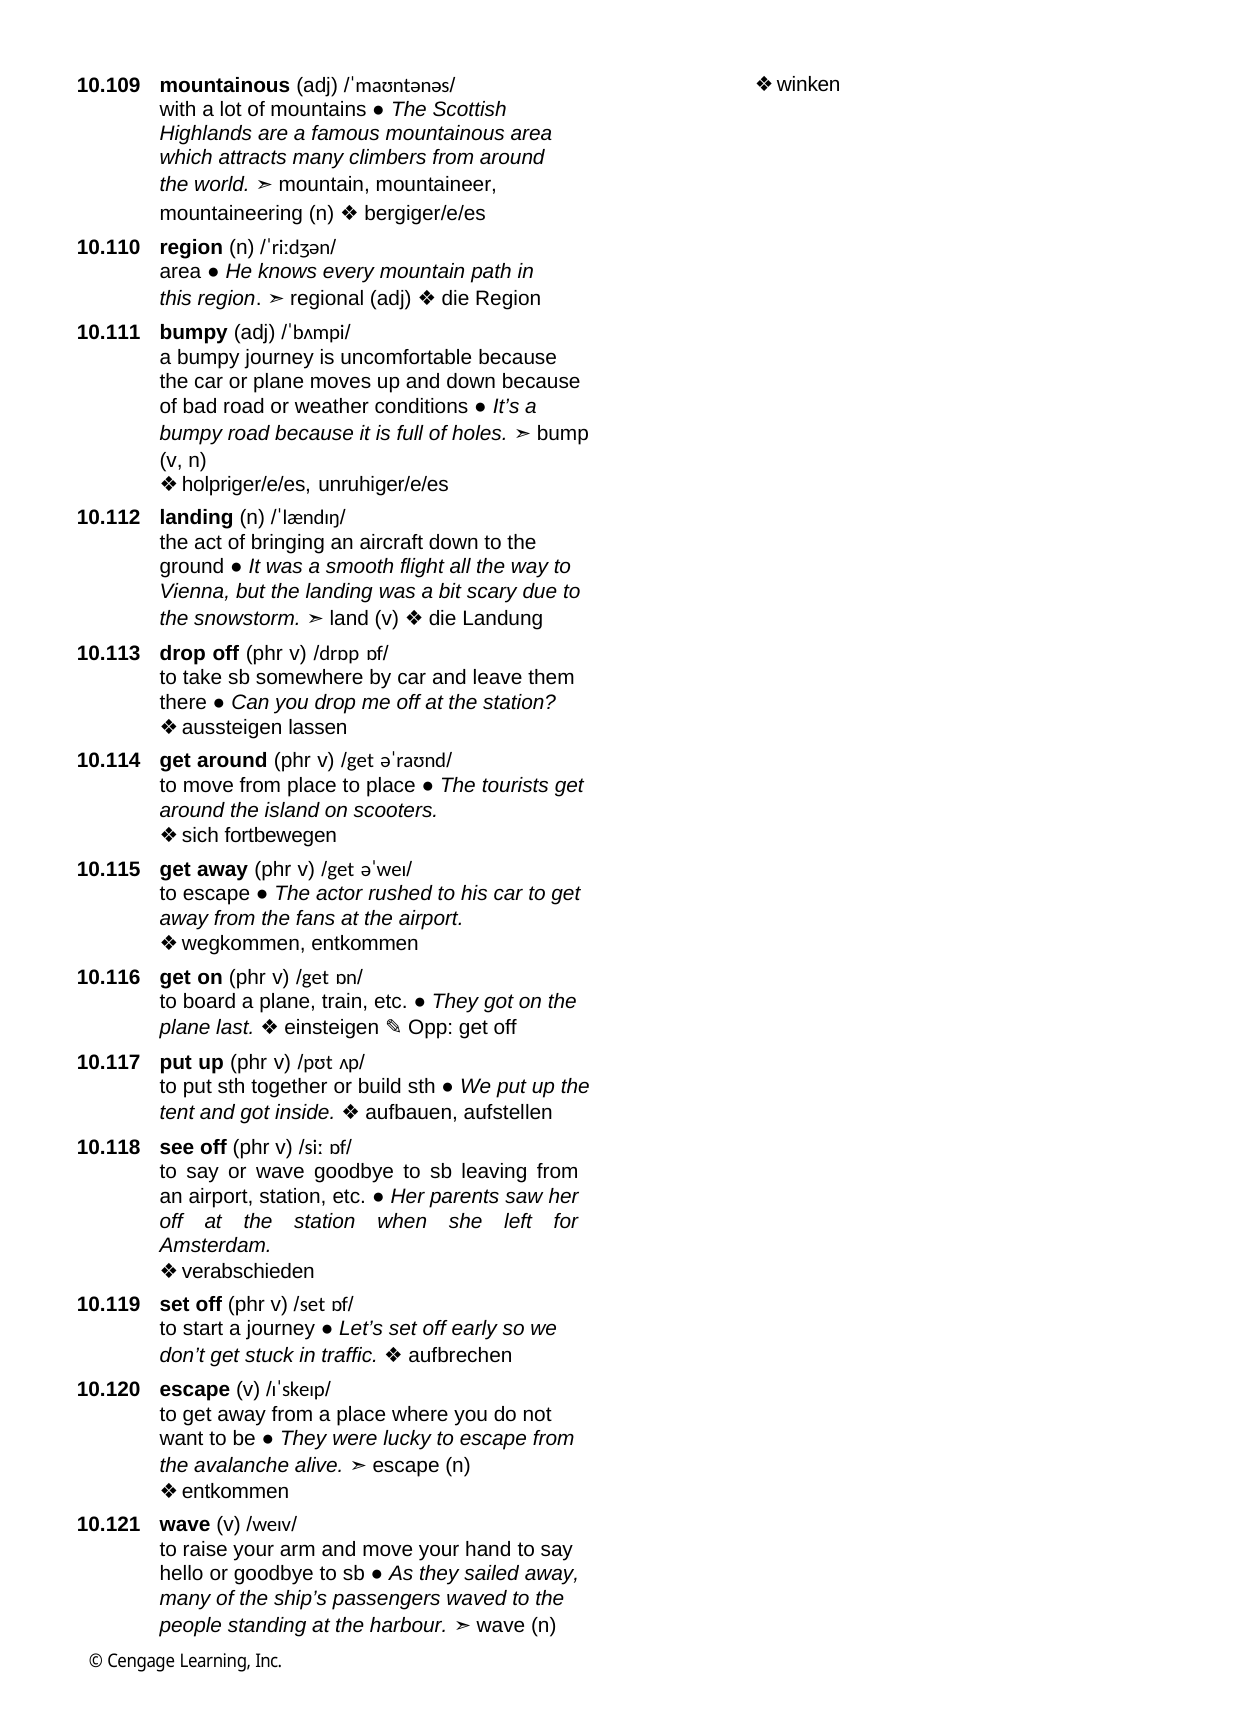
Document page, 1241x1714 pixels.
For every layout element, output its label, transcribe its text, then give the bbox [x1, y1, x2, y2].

list bumpy (adj) /ˈbʌmpi/ [77, 319, 591, 344]
text a bumpy journey is uncomfortable because the car or plane moves up and down because of bad road or weather conditions ● It’s a bumpy road because it is full of holes. ➣ bump (v, n) [159, 344, 591, 472]
text area ● He knows every mountain path in this region. ➣ regional (adj) ❖ die Region [159, 260, 572, 311]
list see off (phr v) /siː ɒf/ [77, 1134, 591, 1159]
text to start a journey ● Let’s set off early so we don’t get stuck in traffic. ❖ aufbrechen [159, 1317, 572, 1368]
list aussteigen lassen [159, 714, 591, 740]
list wegkommen, entkommen [159, 930, 591, 956]
list get away (phr v) /get əˈweɪ/ [77, 856, 591, 881]
list wave (v) /weɪv/ [77, 1511, 591, 1536]
list holpriger/e/es, unruhiger/e/es [159, 472, 591, 496]
list get around (phr v) /get əˈraʊnd/ [77, 748, 591, 773]
list put up (phr v) /pʊt ʌp/ [77, 1049, 591, 1074]
text to take sb somewhere by car and leave them there ● Can you drop me off at the station? [159, 665, 591, 713]
text the act of bringing an aircraft down to the ground ● It was a smooth flight all the way to Vienna, but the landing was a bit scary due to the snowstorm. ➣ land (v) ❖ die Landung [159, 529, 591, 632]
list escape (v) /ɪˈskeɪp/ [77, 1376, 591, 1402]
text to say or wave goodbye to sb leaving from an airport, station, etc. ● Her parents saw her off at the station when she left for Amsterdam. [159, 1159, 578, 1257]
list drop off (phr v) /drɒp ɒf/ [77, 640, 591, 665]
list mountainous (adj) /ˈmaʊntənəs/ [77, 72, 591, 97]
list winken [754, 72, 1240, 96]
text to raise your arm and move your hand to say hello or goodbye to sb ● As they sailed away, many of the ship’s passengers waved to the people standing at the harbour. ➣ wave (n) [159, 1536, 591, 1639]
list sich fortbewegen [159, 822, 591, 848]
text to board a plane, train, etc. ● They got on the plane last. ❖ einsteigen ✎ Opp: get off [159, 989, 591, 1041]
list verabschieden [159, 1258, 591, 1283]
list region (n) /ˈriːdʒən/ [77, 234, 591, 259]
text to put sth together or build sth ● We put up the tent and got inside. ❖ aufbauen, aufstellen [159, 1074, 591, 1126]
list set off (phr v) /set ɒf/ [77, 1291, 591, 1317]
list landing (n) /ˈlændɪŋ/ [77, 504, 591, 529]
text with a lot of mountains ● The Scottish Highlands are a famous mountainous area which attracts many climbers from around the world. ➣ mountain, mountaineer, mountaineering (n) ❖ bergiger/e/es [159, 97, 572, 226]
text to move from place to place ● The tourists get around the island on scooters. [159, 773, 591, 822]
list entkommen [159, 1479, 591, 1503]
text to get away from a place where you do not want to be ● They were lucky to escape from the avalanche alive. ➣ escape (n) [159, 1402, 591, 1478]
list get on (phr v) /get ɒn/ [77, 964, 591, 989]
text to escape ● The actor rushed to his car to get away from the fans at the airport. [159, 881, 591, 930]
